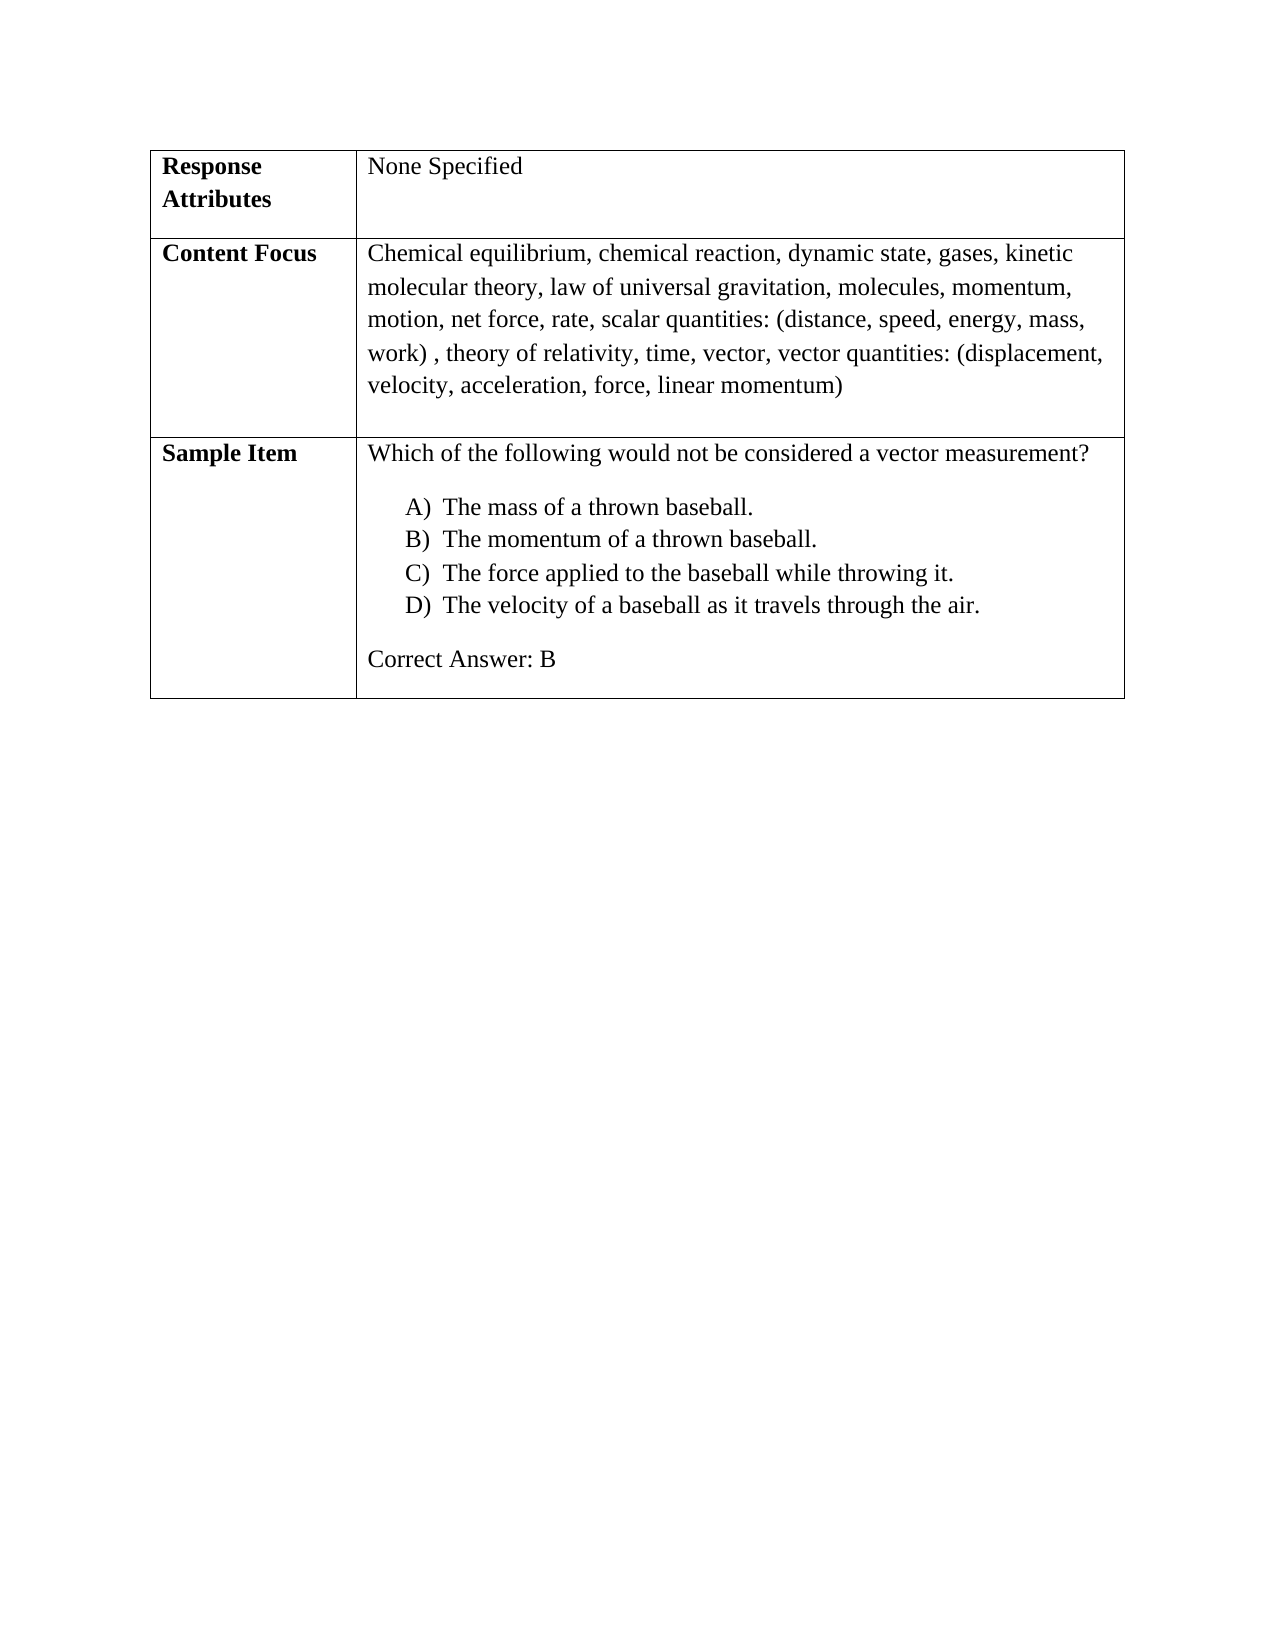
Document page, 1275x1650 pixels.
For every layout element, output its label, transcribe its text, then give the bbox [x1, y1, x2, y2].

table_cell Content Focus [151, 239, 356, 437]
table_cell Chemical equilibrium, chemical reaction, dynamic state, gases, kinetic molecular theory, law of universal gravitation, molecules, momentum, motion, net force, rate, scalar quantities: (distance, speed, energy, mass, work) , theory of relativity, time, vector, vector quantities: (displacement, velocity, acceleration, force, linear momentum) [357, 239, 1124, 437]
table_header Response Attributes [151, 151, 356, 237]
table_cell Which of the following would not be considered a vector measurement? The mass of a thrown baseball. The momentum of a thrown baseball. The force applied to the baseball while throwing it. The velocity of a baseball as it travels through the air. Correct Answer: B [357, 438, 1124, 698]
table_cell Sample Item [151, 438, 356, 698]
table_header None Specified [357, 151, 1124, 237]
